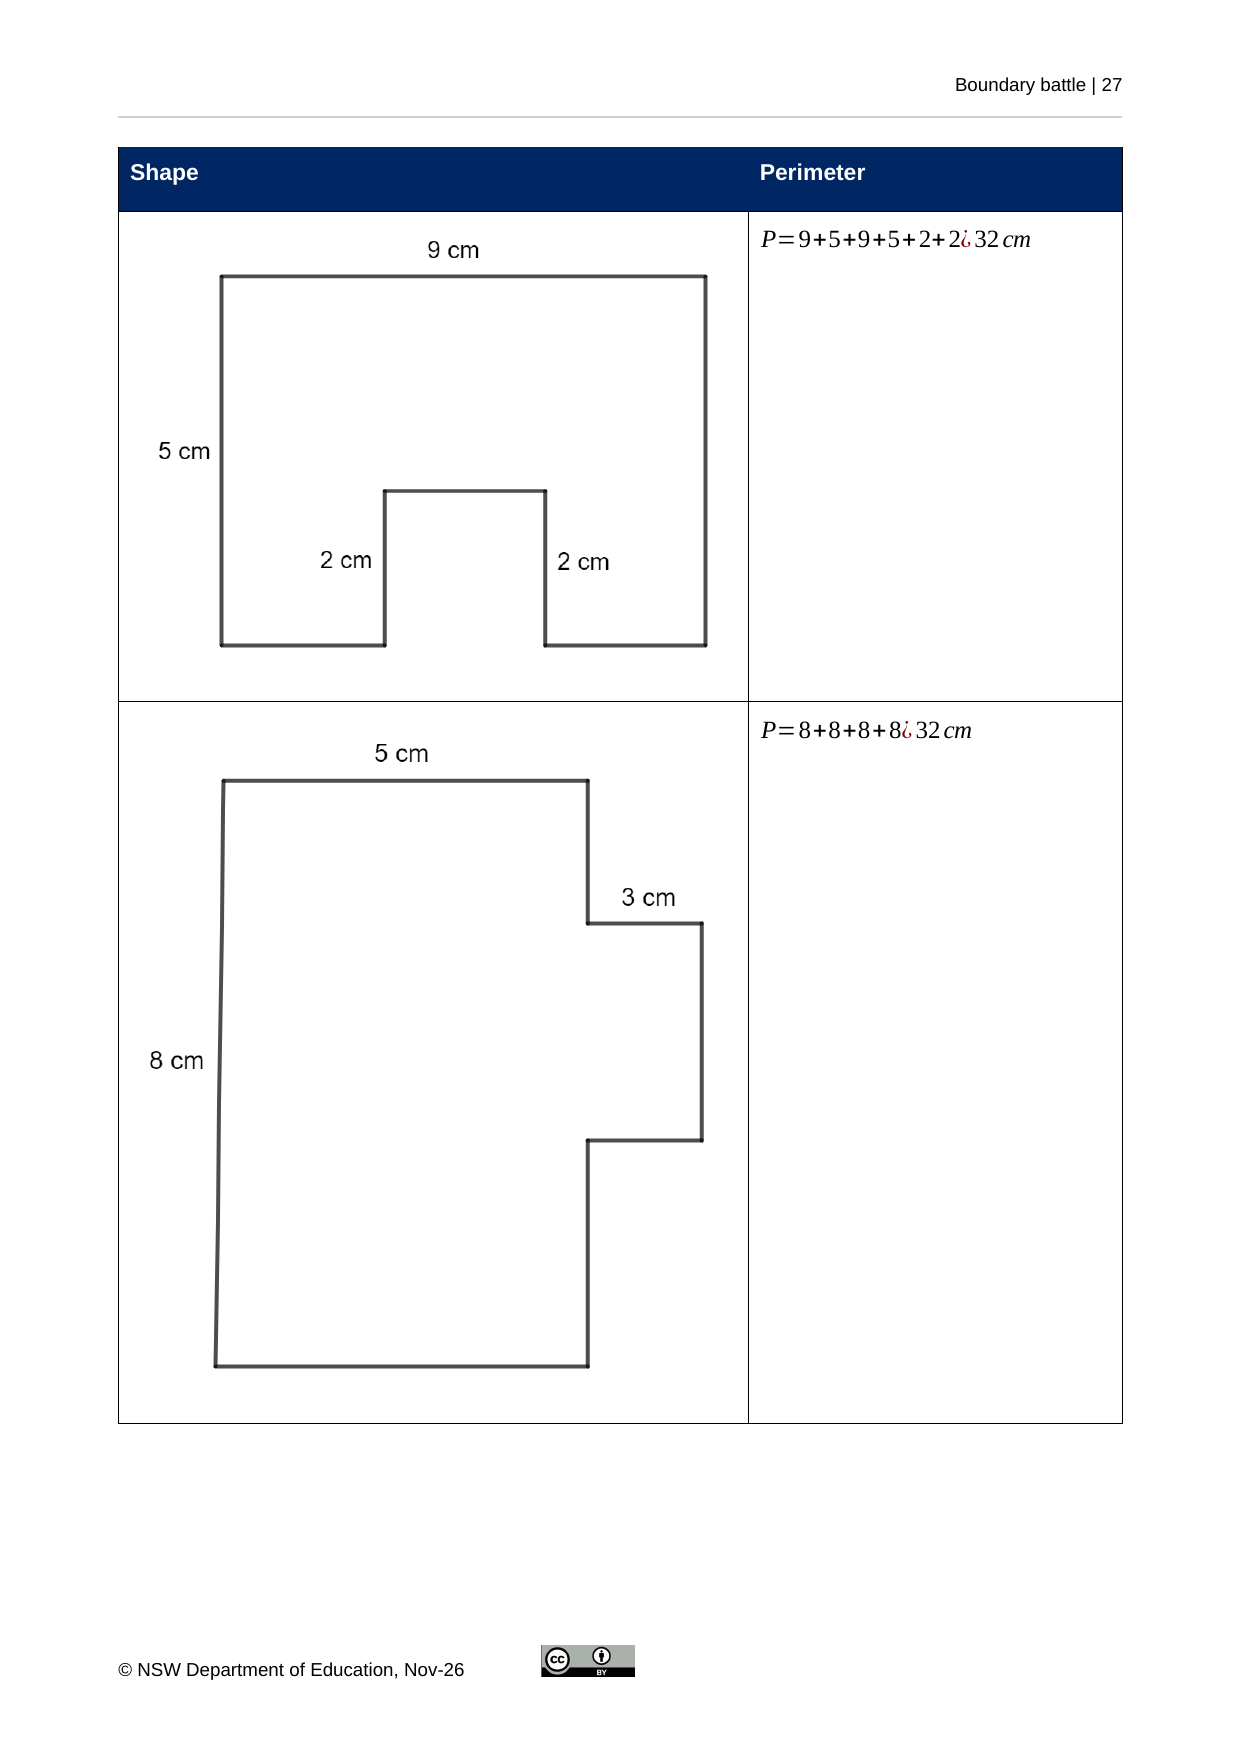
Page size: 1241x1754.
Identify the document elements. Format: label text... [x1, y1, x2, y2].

table_header Perimeter [748, 147, 1122, 211]
table_cell [119, 702, 748, 1423]
table_cell [749, 702, 1122, 1423]
table_header Shape [119, 147, 748, 211]
picture [129, 714, 730, 1398]
table_cell [119, 212, 748, 701]
table_cell [749, 212, 1122, 701]
picture [541, 1645, 635, 1677]
picture [129, 224, 736, 676]
